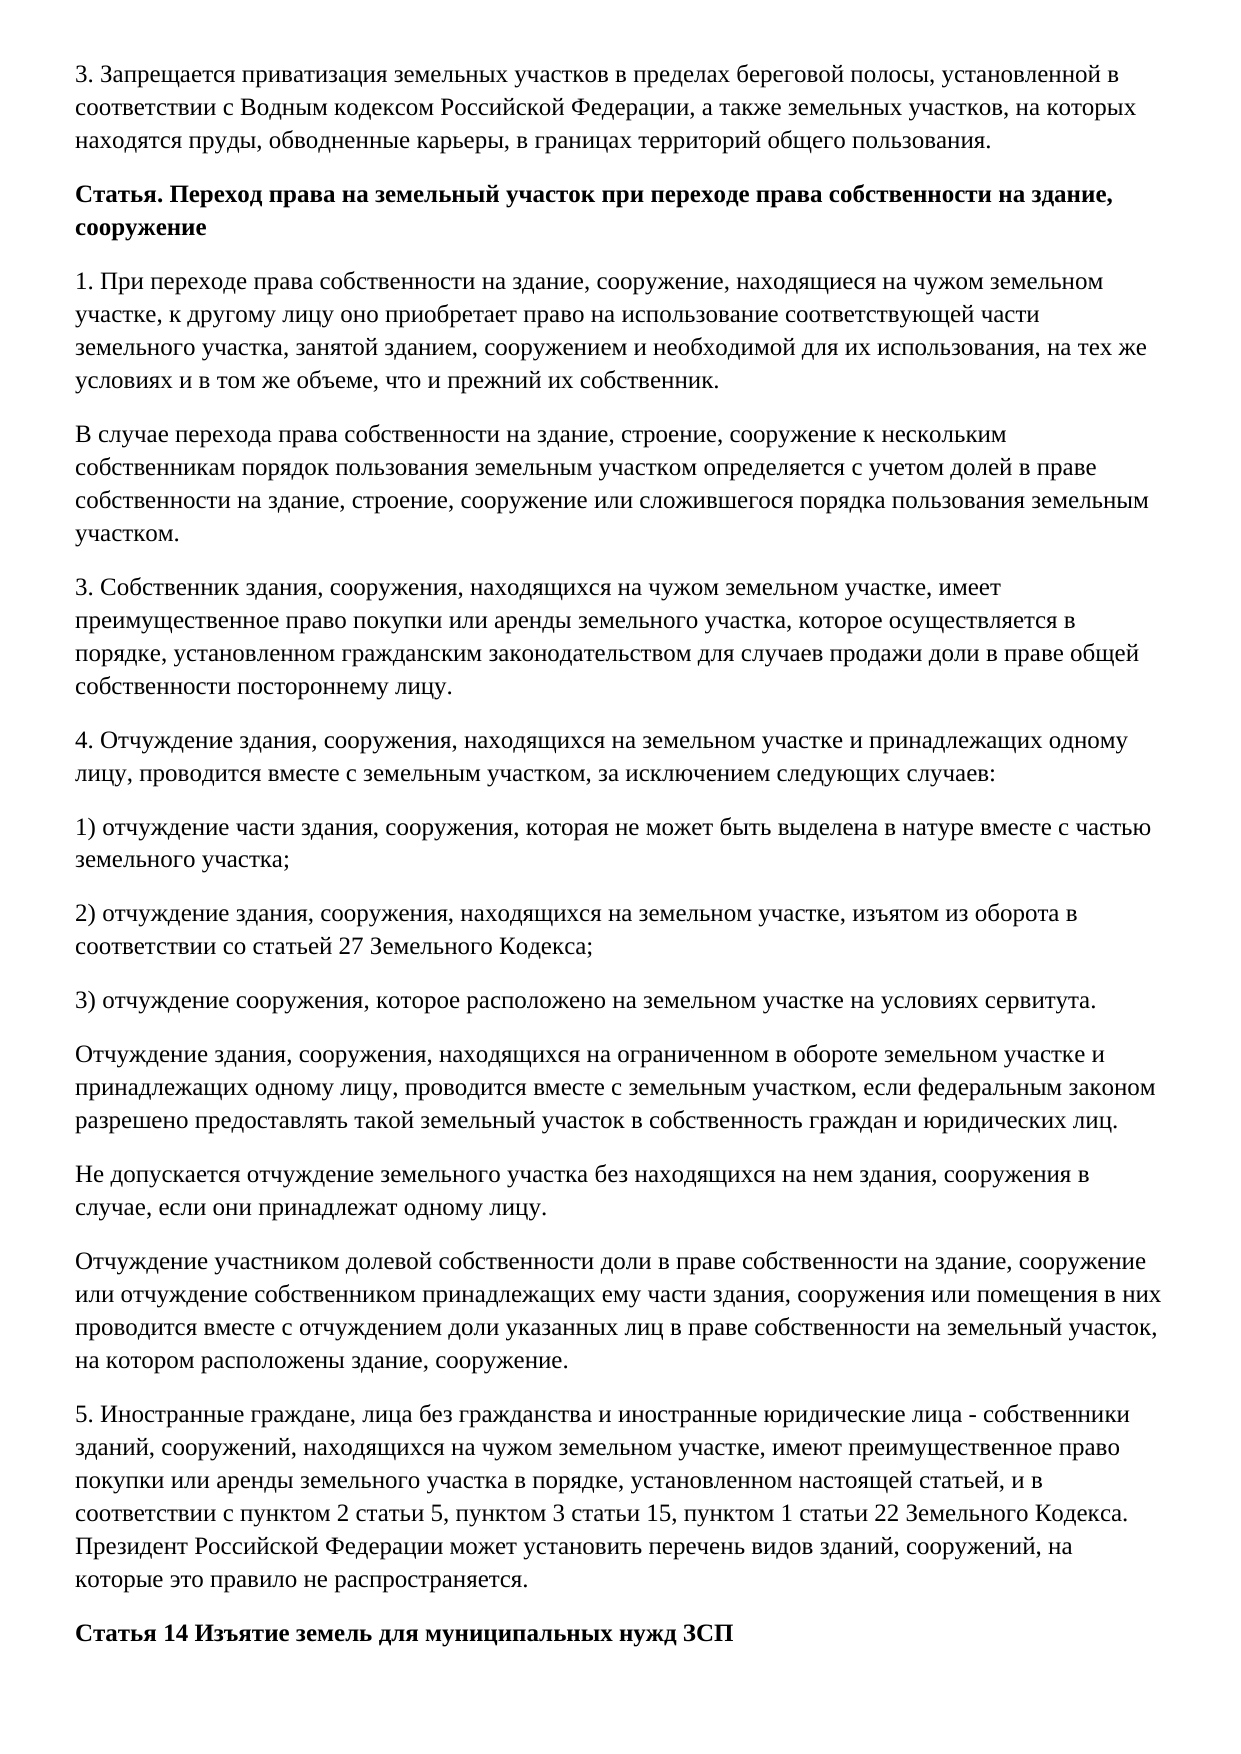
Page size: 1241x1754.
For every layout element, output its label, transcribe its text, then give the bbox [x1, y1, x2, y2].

text В случае перехода права собственности на здание, строение, сооружение к нескольким собственникам порядок пользования земельным участком определяется с учетом долей в праве собственности на здание, строение, сооружение или сложившегося порядка пользования земельным участком. [75, 419, 1165, 547]
text Отчуждение здания, сооружения, находящихся на ограниченном в обороте земельном участке и принадлежащих одному лицу, проводится вместе с земельным участком, если федеральным законом разрешено предоставлять такой земельный участок в собственность граждан и юридических лиц. [75, 1039, 1165, 1134]
text 3. Запрещается приватизация земельных участков в пределах береговой полосы, установленной в соответствии с Водным кодексом Российской Федерации, а также земельных участков, на которых находятся пруды, обводненные карьеры, в границах территорий общего пользования. [75, 59, 1165, 154]
text 4. Отчуждение здания, сооружения, находящихся на земельном участке и принадлежащих одному лицу, проводится вместе с земельным участком, за исключением следующих случаев: [75, 725, 1165, 786]
text 2) отчуждение здания, сооружения, находящихся на земельном участке, изъятом из оборота в соответствии со статьей 27 Земельного Кодекса; [75, 898, 1165, 960]
text Статья 14 Изъятие земель для муниципальных нужд ЗСП [75, 1618, 1165, 1647]
text 1) отчуждение части здания, сооружения, которая не может быть выделена в натуре вместе с частью земельного участка; [75, 812, 1165, 873]
text 3) отчуждение сооружения, которое расположено на земельном участке на условиях сервитута. [75, 985, 1165, 1014]
text 3. Собственник здания, сооружения, находящихся на чужом земельном участке, имеет преимущественное право покупки или аренды земельного участка, которое осуществляется в порядке, установленном гражданским законодательством для случаев продажи доли в праве общей собственности постороннему лицу. [75, 572, 1165, 699]
text Отчуждение участником долевой собственности доли в праве собственности на здание, сооружение или отчуждение собственником принадлежащих ему части здания, сооружения или помещения в них проводится вместе с отчуждением доли указанных лиц в праве собственности на земельный участок, на котором расположены здание, сооружение. [75, 1246, 1165, 1374]
text Статья. Переход права на земельный участок при переходе права собственности на здание, сооружение [75, 179, 1165, 241]
text 1. При переходе права собственности на здание, сооружение, находящиеся на чужом земельном участке, к другому лицу оно приобретает право на использование соответствующей части земельного участка, занятой зданием, сооружением и необходимой для их использования, на тех же условиях и в том же объеме, что и прежний их собственник. [75, 266, 1165, 394]
text Не допускается отчуждение земельного участка без находящихся на нем здания, сооружения в случае, если они принадлежат одному лицу. [75, 1159, 1165, 1221]
text 5. Иностранные граждане, лица без гражданства и иностранные юридические лица - собственники зданий, сооружений, находящихся на чужом земельном участке, имеют преимущественное право покупки или аренды земельного участка в порядке, установленном настоящей статьей, и в соответствии с пунктом 2 статьи 5, пунктом 3 статьи 15, пунктом 1 статьи 22 Земельного Кодекса. Президент Российской Федерации может установить перечень видов зданий, сооружений, на которые это правило не распространяется. [75, 1399, 1165, 1593]
